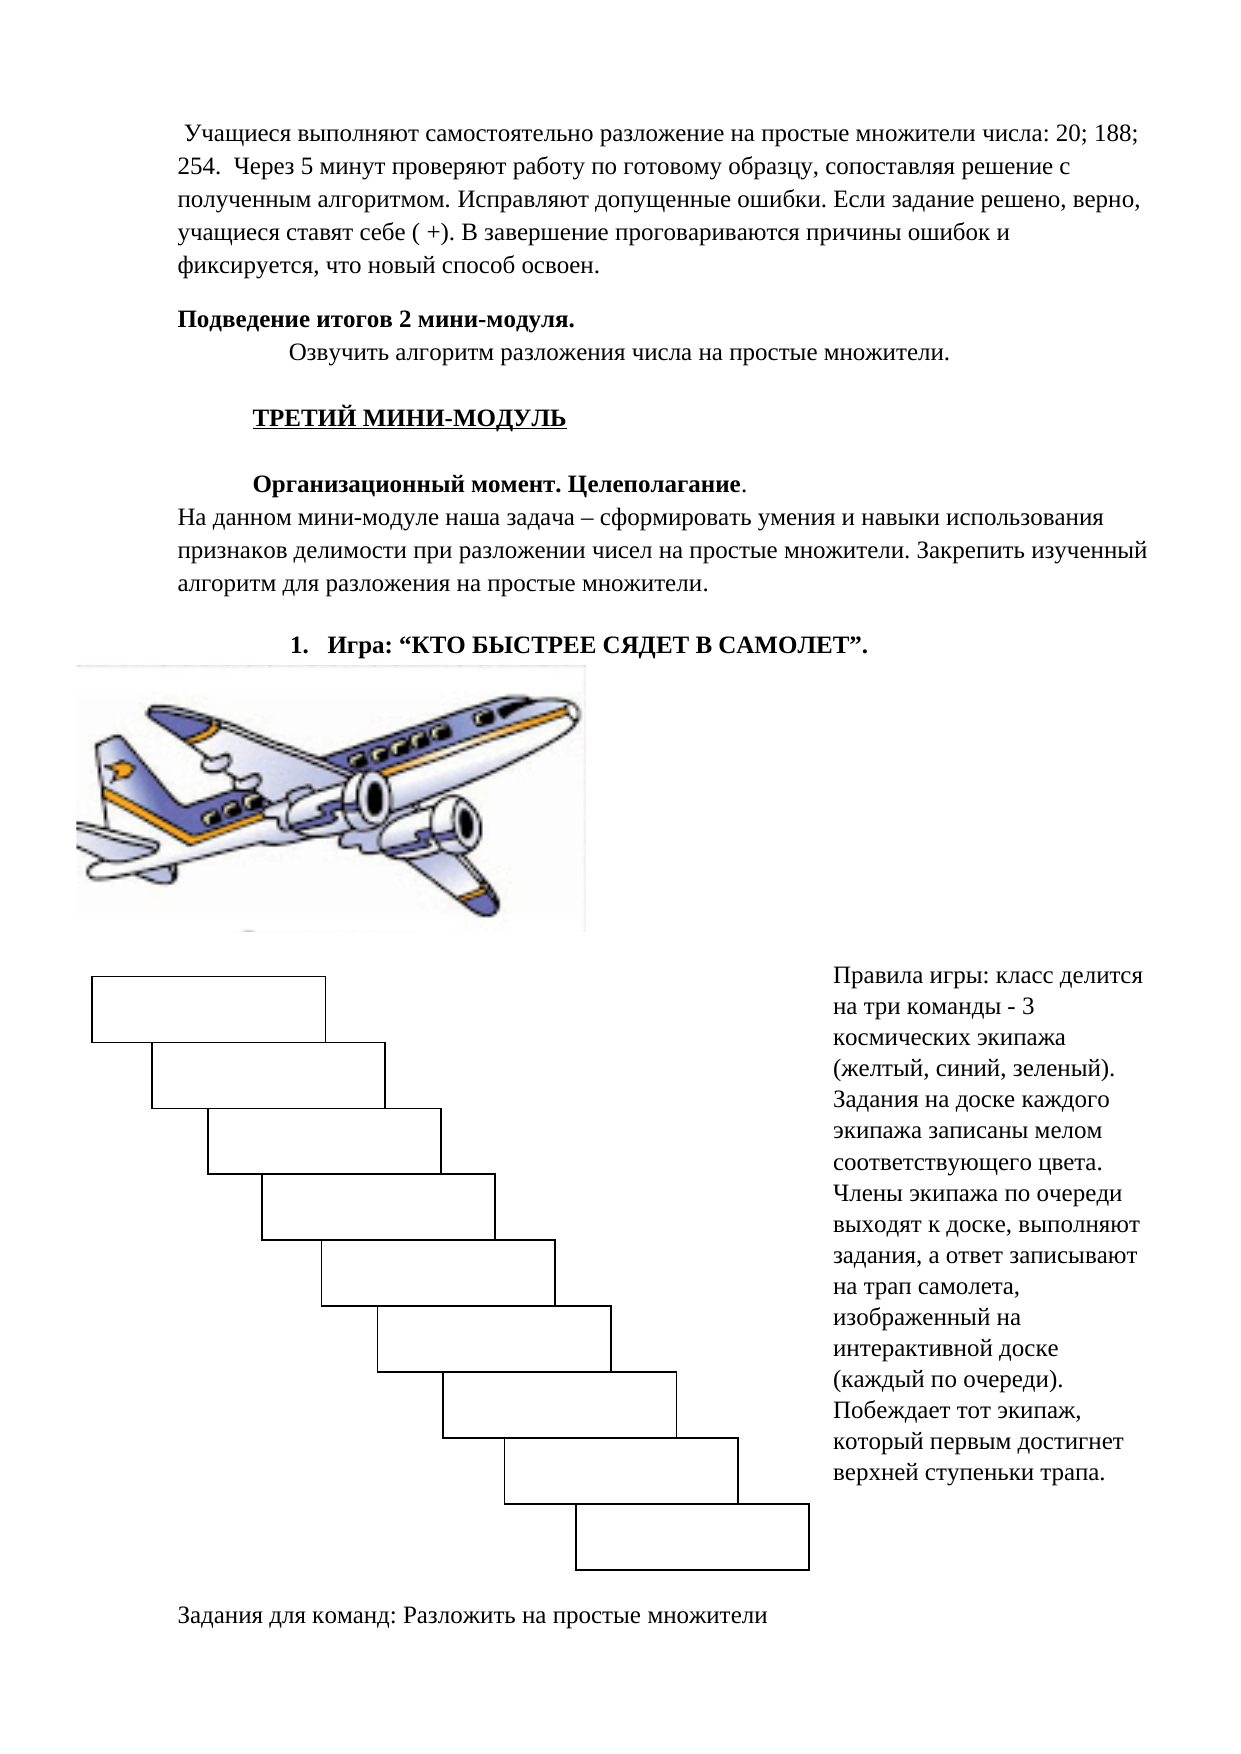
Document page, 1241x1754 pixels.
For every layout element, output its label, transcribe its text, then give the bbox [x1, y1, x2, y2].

text На данном мини-модуле наша задача – сформировать умения и навыки использования признаков делимости при разложении чисел на простые множители. Закрепить изученный алгоритм для разложения на простые множители. [177, 502, 1152, 597]
text Учащиеся выполняют самостоятельно разложение на простые множители числа: 20; 188; 254. Через 5 минут проверяют работу по готовому образцу, сопоставляя решение с полученным алгоритмом. Исправляют допущенные ошибки. Если задание решено, верно, учащиеся ставят себе ( +). В завершение проговариваются причины ошибок и фиксируется, что новый способ освоен. [177, 118, 1152, 279]
text ТРЕТИЙ МИНИ-МОДУЛЬ [252, 403, 1152, 432]
text Озвучить алгоритм разложения числа на простые множители. [288, 337, 1152, 366]
picture [76, 665, 586, 932]
text Подведение итогов 2 мини-модуля. [177, 304, 1152, 333]
text Правила игры: класс делится на три команды - 3 космических экипажа (желтый, синий, зеленый). Задания на доске каждого экипажа записаны мелом соответствующего цвета. Члены экипажа по очереди выходят к доске, выполняют задания, а ответ записывают на трап самолета, изображенный на интерактивной доске (каждый по очереди). Побеждает тот экипаж, который первым достигнет верхней ступеньки трапа. [177, 960, 1152, 1486]
list Игра: “КТО БЫСТРЕЕ СЯДЕТ В САМОЛЕТ”. [290, 630, 1152, 659]
text Задания для команд: Разложить на простые множители [177, 1600, 1152, 1629]
text Организационный момент. Целеполагание. [252, 469, 1152, 498]
